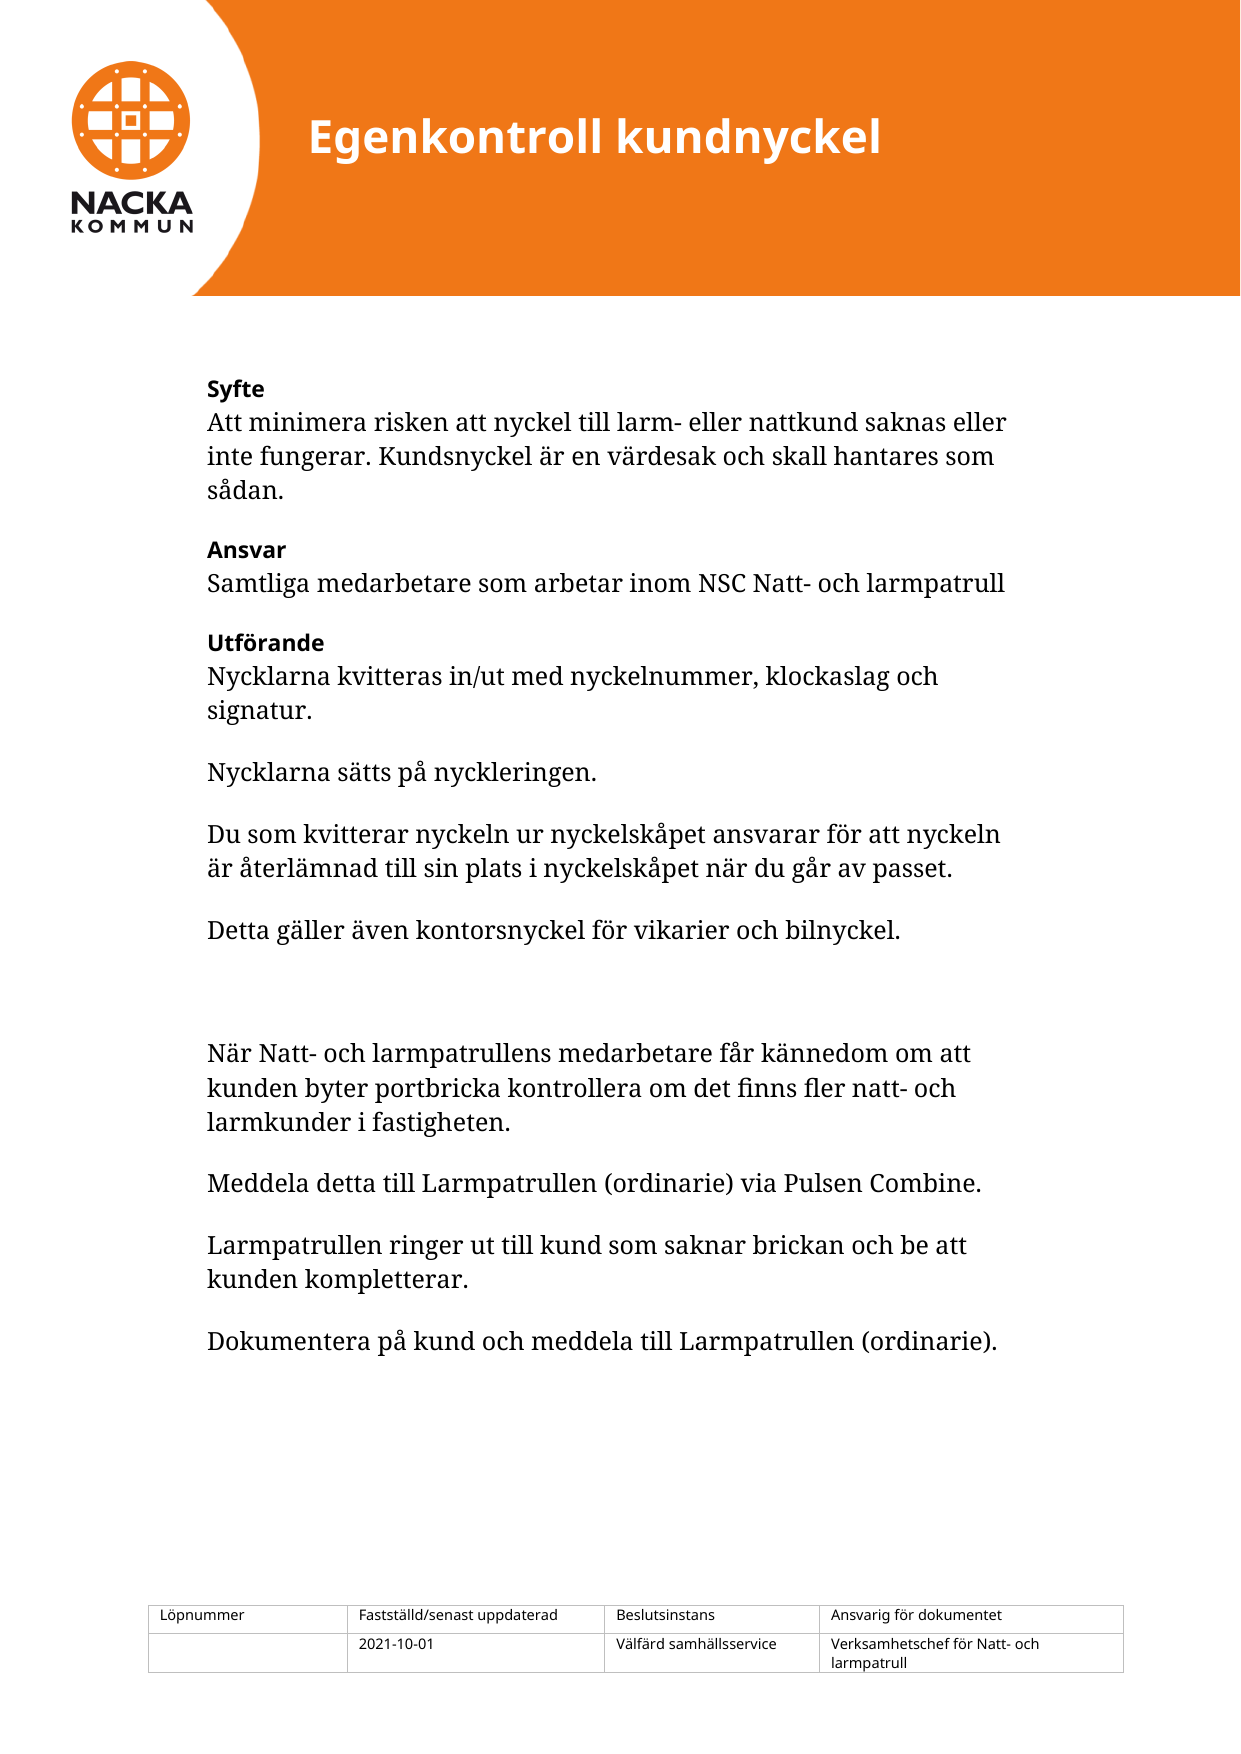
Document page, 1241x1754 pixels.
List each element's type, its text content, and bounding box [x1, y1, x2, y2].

text När Natt- och larmpatrullens medarbetare får kännedom om att kunden byter portbricka kontrollera om det finns fler natt- och larmkunder i fastigheten. [207, 1036, 1033, 1138]
text Samtliga medarbetare som arbetar inom NSC Natt- och larmpatrull [207, 566, 1033, 599]
text Dokumentera på kund och meddela till Larmpatrullen (ordinarie). [207, 1324, 1033, 1358]
text Utförande [207, 627, 1033, 659]
text Meddela detta till Larmpatrullen (ordinarie) via Pulsen Combine. [207, 1166, 1033, 1200]
text Larmpatrullen ringer ut till kund som saknar brickan och be att kunden kompletterar. [207, 1228, 1033, 1296]
picture [0, 0, 1241, 296]
text Nycklarna kvitteras in/ut med nyckelnummer, klockaslag och signatur. [207, 659, 1033, 727]
text Du som kvitterar nyckeln ur nyckelskåpet ansvarar för att nyckeln är återlämnad till sin plats i nyckelskåpet när du går av passet. [207, 816, 1033, 884]
text Detta gäller även kontorsnyckel för vikarier och bilnyckel. [207, 912, 1033, 946]
table_header Egenkontroll kundnyckel [296, 56, 1169, 211]
text Nycklarna sätts på nyckleringen. [207, 754, 1033, 789]
text Att minimera risken att nyckel till larm- eller nattkund saknas eller inte fungerar. Kundsnyckel är en värdesak och skall hantares som sådan. [207, 404, 1033, 506]
text Syfte [207, 373, 1033, 404]
text Ansvar [207, 534, 1033, 566]
